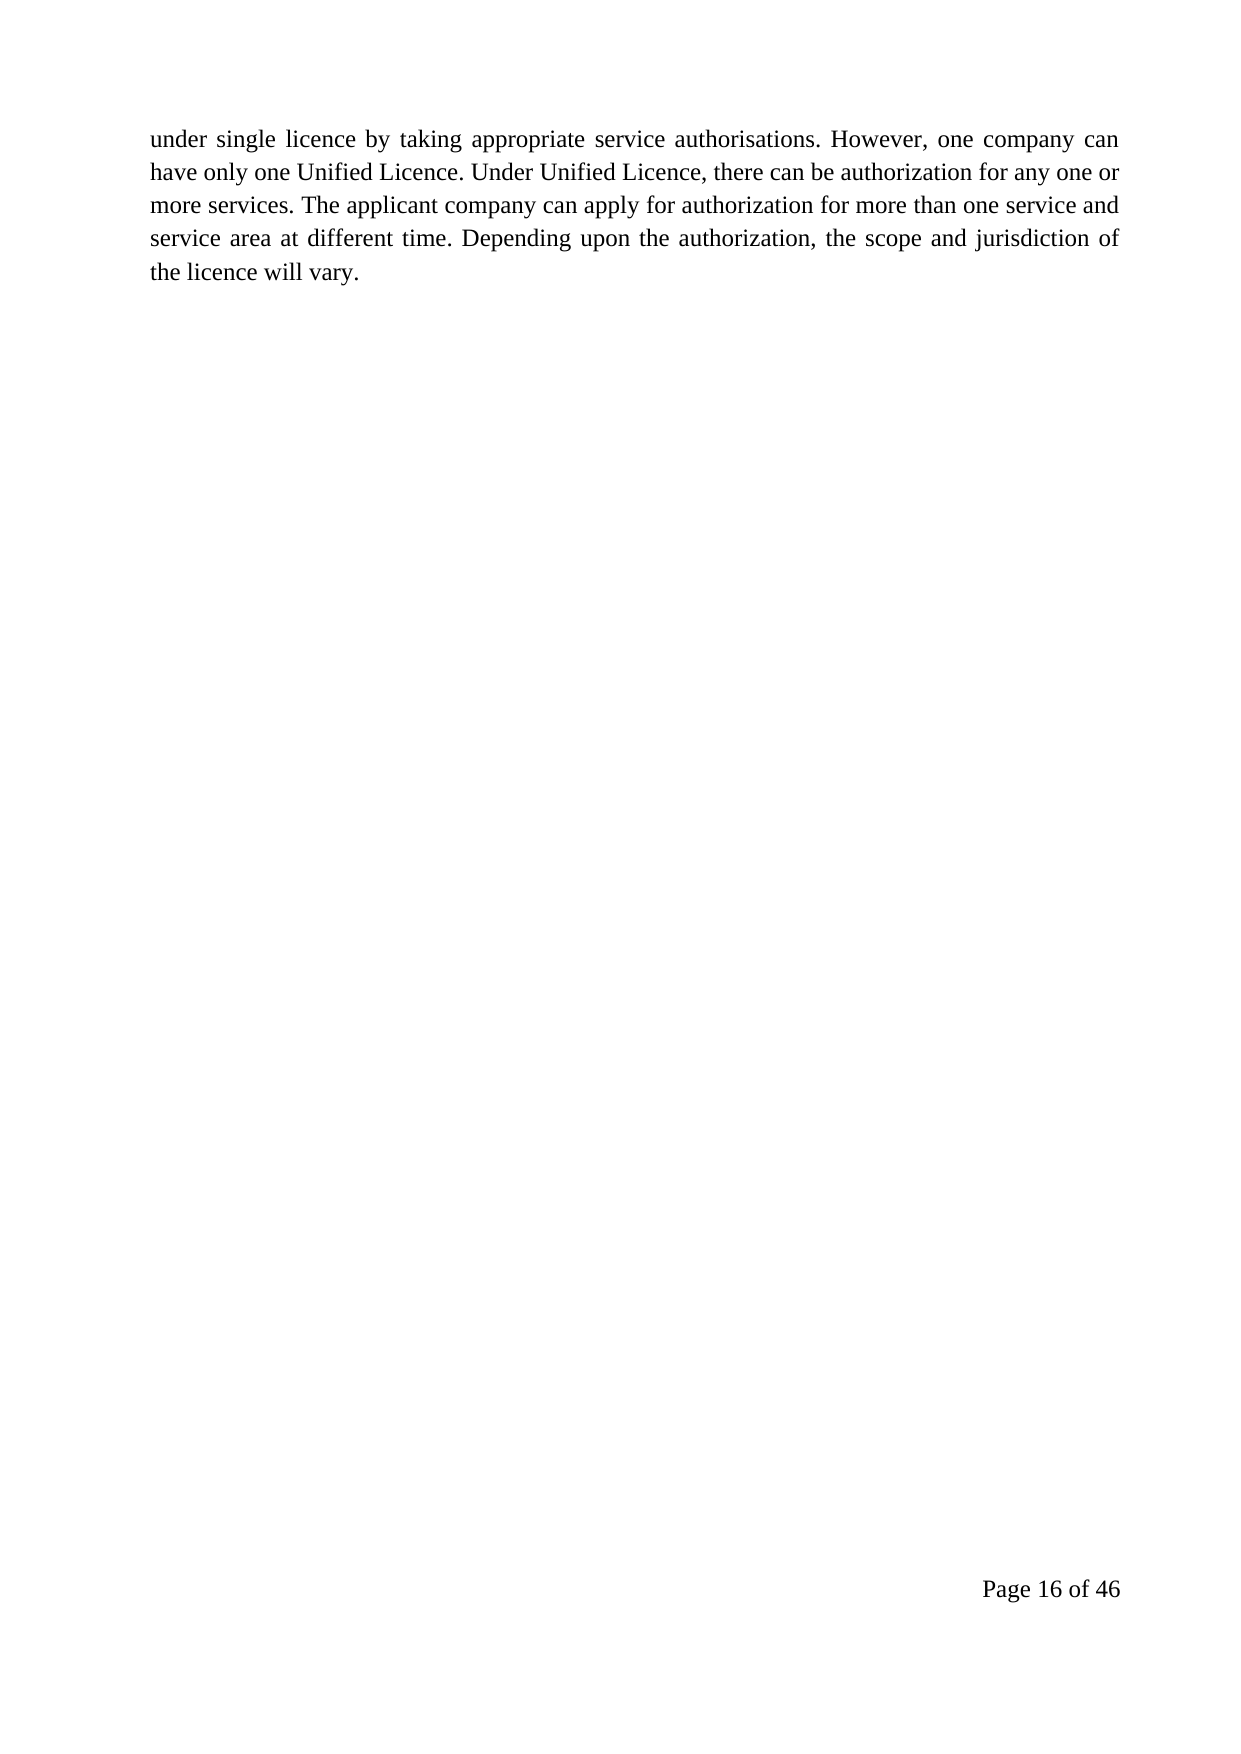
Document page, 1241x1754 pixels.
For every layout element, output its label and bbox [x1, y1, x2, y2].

text [150, 124, 1120, 285]
